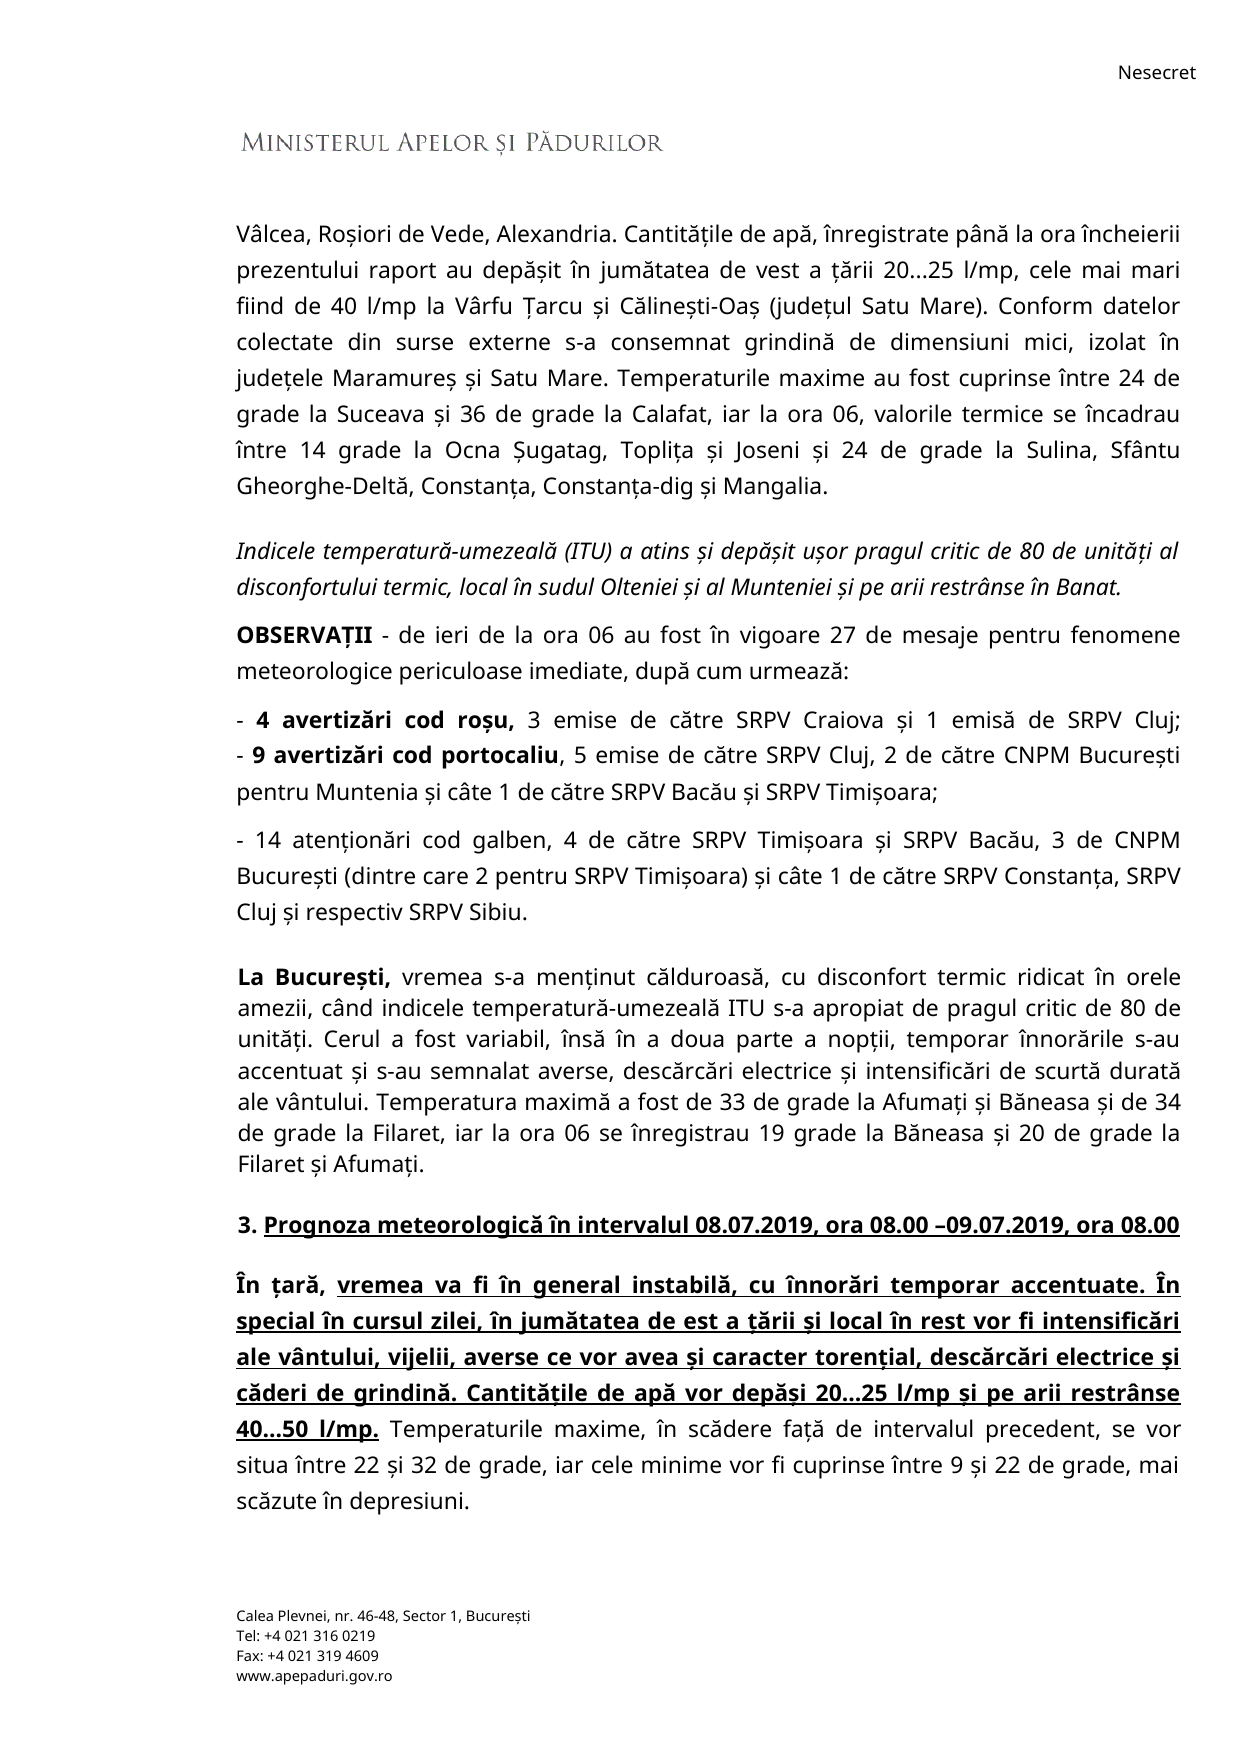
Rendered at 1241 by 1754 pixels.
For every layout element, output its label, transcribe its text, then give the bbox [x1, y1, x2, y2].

text Indicele temperatură-umezeală (ITU) a atins și depășit ușor pragul critic de 80 de unități al disconfortului termic, local în sudul Olteniei și al Munteniei și pe arii restrânse în Banat. [236, 535, 1182, 602]
text 3. Prognoza meteorologică în intervalul 08.07.2019, ora 08.00 –09.07.2019, ora 08.00 [238, 1209, 1182, 1240]
text - 14 atenționări cod galben, 4 de către SRPV Timișoara și SRPV Bacău, 3 de CNPM București (dintre care 2 pentru SRPV Timișoara) și câte 1 de către SRPV Constanța, SRPV Cluj și respectiv SRPV Sibiu. [236, 824, 1182, 927]
text În ţară, vremea va fi în general instabilă, cu înnorări temporar accentuate. În special în cursul zilei, în jumătatea de est a țării și local în rest vor fi intensificări ale vântului, vijelii, averse ce vor avea și caracter torențial, descărcări electrice și căderi de grindină. Cantitățile de apă vor depăși 20...25 l/mp și pe arii restrânse 40...50 l/mp. Temperaturile maxime, în scădere față de intervalul precedent, se vor situa între 22 și 32 de grade, iar cele minime vor fi cuprinse între 9 și 22 de grade, mai scăzute în depresiuni. [236, 1269, 1182, 1516]
picture [236, 84, 668, 202]
text La Bucureşti, vremea s-a menținut călduroasă, cu disconfort termic ridicat în orele amezii, când indicele temperatură-umezeală ITU s-a apropiat de pragul critic de 80 de unități. Cerul a fost variabil, însă în a doua parte a nopții, temporar înnorările s-au accentuat și s-au semnalat averse, descărcări electrice și intensificări de scurtă durată ale vântului. Temperatura maximă a fost de 33 de grade la Afumați și Băneasa și de 34 de grade la Filaret, iar la ora 06 se înregistrau 19 grade la Băneasa și 20 de grade la Filaret și Afumați. [237, 961, 1182, 1179]
text - 4 avertizări cod roșu, 3 emise de către SRPV Craiova și 1 emisă de SRPV Cluj; - 9 avertizări cod portocaliu, 5 emise de către SRPV Cluj, 2 de către CNPM București pentru Muntenia și câte 1 de către SRPV Bacău și SRPV Timișoara; [236, 703, 1182, 807]
text OBSERVAȚII - de ieri de la ora 06 au fost în vigoare 27 de mesaje pentru fenomene meteorologice periculoase imediate, după cum urmează: [236, 619, 1182, 686]
